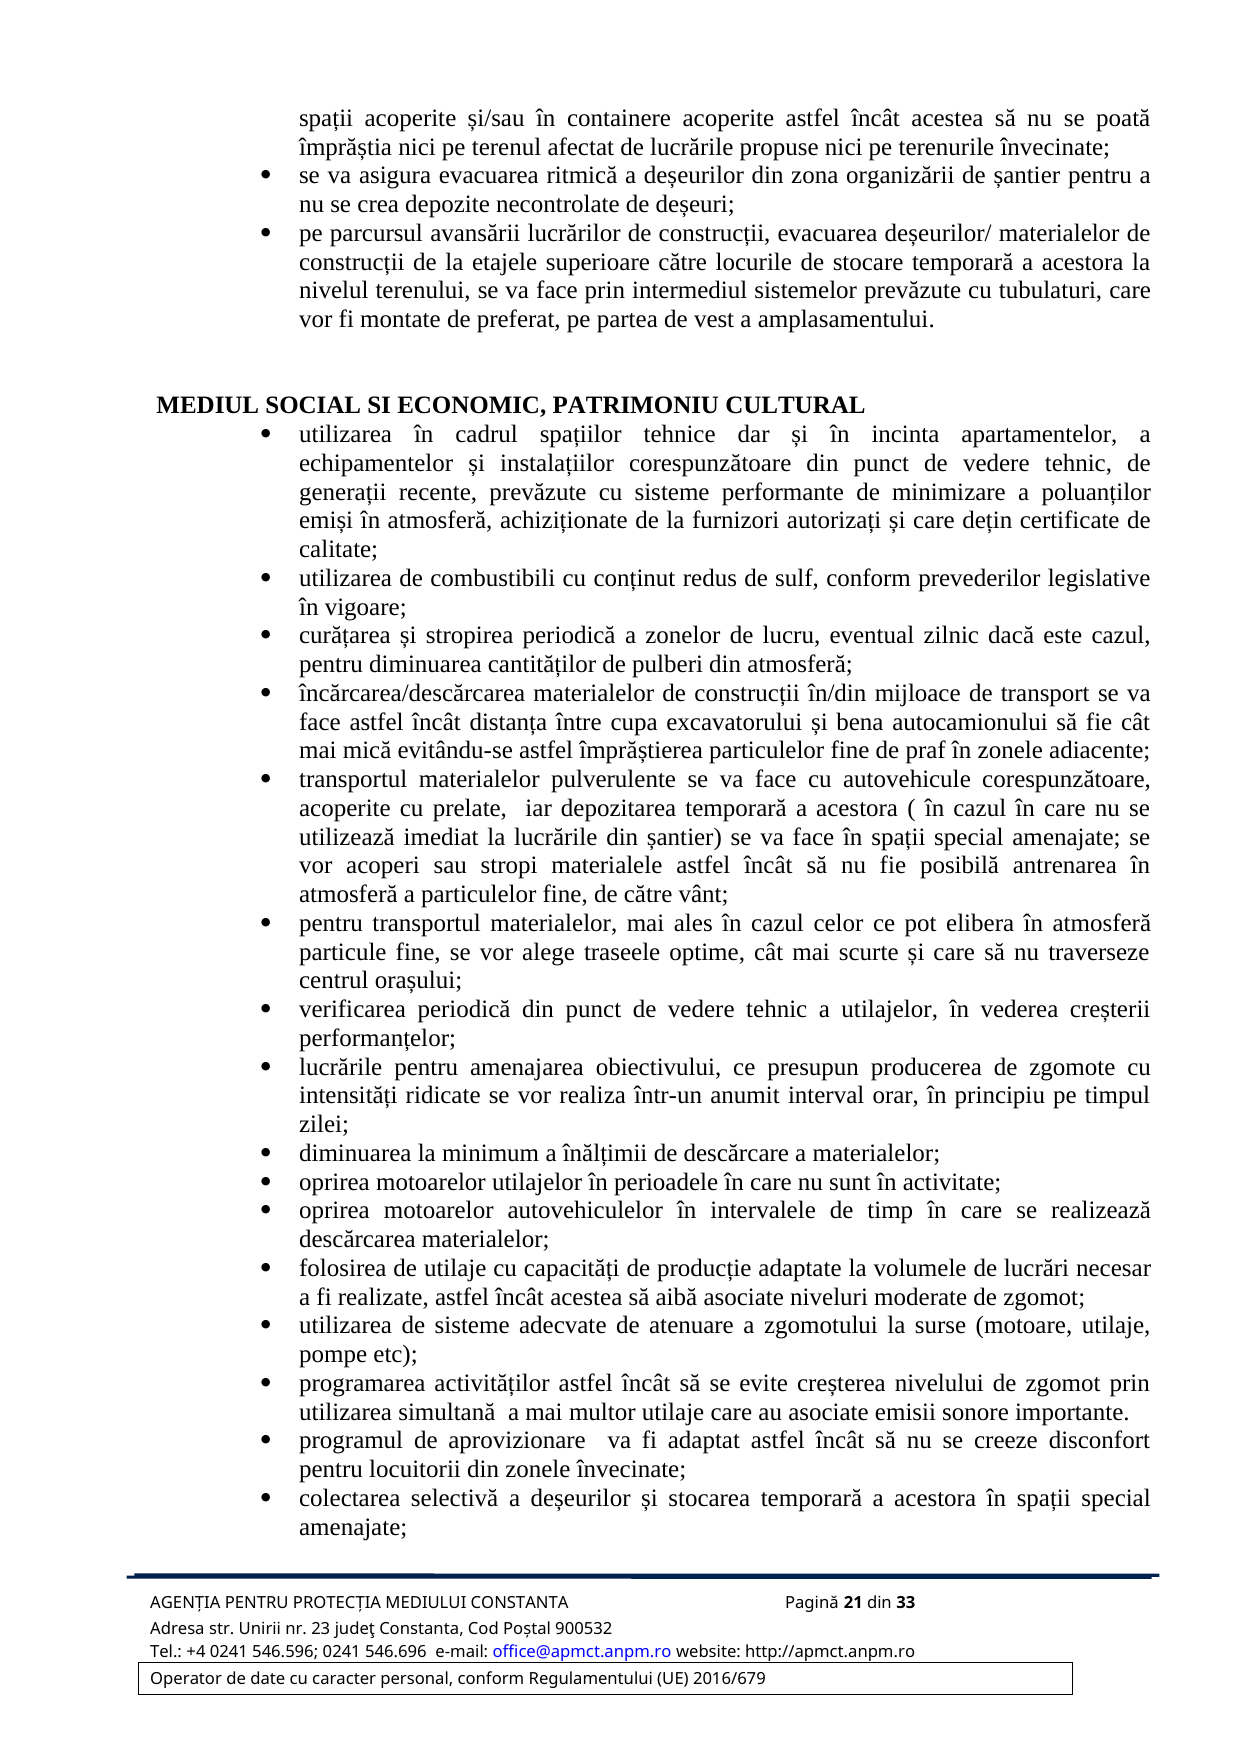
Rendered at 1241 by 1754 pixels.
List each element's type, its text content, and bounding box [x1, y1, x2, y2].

list încărcarea/descărcarea materialelor de construcții în/din mijloace de transport se va face astfel încât distanța între cupa excavatorului și bena autocamionului să fie cât mai mică evitându-se astfel împrăștierea particulelor fine de praf în zonele adiacente; [261, 678, 1152, 764]
list lucrările pentru amenajarea obiectivului, ce presupun producerea de zgomote cu intensități ridicate se vor realiza într-un anumit interval orar, în principiu pe timpul zilei; [261, 1052, 1152, 1138]
list pentru transportul materialelor, mai ales în cazul celor ce pot elibera în atmosferă particule fine, se vor alege traseele optime, cât mai scurte și care să nu traverseze centrul orașului; [261, 908, 1152, 994]
list pe parcursul avansării lucrărilor de construcții, evacuarea deșeurilor/ materialelor de construcții de la etajele superioare către locurile de stocare temporară a acestora la nivelul terenului, se va face prin intermediul sistemelor prevăzute cu tubulaturi, care vor fi montate de preferat, pe partea de vest a amplasamentului. [261, 218, 1152, 333]
list oprirea motoarelor autovehiculelor în intervalele de timp în care se realizează descărcarea materialelor; [261, 1196, 1152, 1253]
list verificarea periodică din punct de vedere tehnic a utilajelor, în vederea creșterii performanțelor; [261, 994, 1152, 1052]
list oprirea motoarelor utilajelor în perioadele în care nu sunt în activitate; [261, 1167, 1152, 1196]
list programarea activităților astfel încât să se evite creșterea nivelului de zgomot prin utilizarea simultană a mai multor utilaje care au asociate emisii sonore importante. [261, 1368, 1152, 1426]
list utilizarea de combustibili cu conținut redus de sulf, conform prevederilor legislative în vigoare; [261, 563, 1152, 621]
list utilizarea în cadrul spațiilor tehnice dar și în incinta apartamentelor, a echipamentelor și instalațiilor corespunzătoare din punct de vedere tehnic, de generații recente, prevăzute cu sisteme performante de minimizare a poluanților emiși în atmosferă, achiziționate de la furnizori autorizați și care dețin certificate de calitate; [261, 419, 1152, 563]
list transportul materialelor pulverulente se va face cu autovehicule corespunzătoare, acoperite cu prelate, iar depozitarea temporară a acestora ( în cazul în care nu se utilizează imediat la lucrările din șantier) se va face în spații special amenajate; se vor acoperi sau stropi materialele astfel încât să nu fie posibilă antrenarea în atmosferă a particulelor fine, de către vânt; [261, 764, 1152, 908]
list curățarea și stropirea periodică a zonelor de lucru, eventual zilnic dacă este cazul, pentru diminuarea cantităților de pulberi din atmosferă; [261, 621, 1152, 678]
list folosirea de utilaje cu capacități de producție adaptate la volumele de lucrări necesar a fi realizate, astfel încât acestea să aibă asociate niveluri moderate de zgomot; [261, 1253, 1152, 1311]
list colectarea selectivă a deșeurilor și stocarea temporară a acestora în spații special amenajate; [261, 1483, 1152, 1541]
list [261, 103, 1152, 161]
text MEDIUL SOCIAL SI ECONOMIC, PATRIMONIU CULTURAL [150, 391, 1152, 419]
list diminuarea la minimum a înălțimii de descărcare a materialelor; [261, 1138, 1152, 1167]
list programul de aprovizionare va fi adaptat astfel încât să nu se creeze disconfort pentru locuitorii din zonele învecinate; [261, 1426, 1152, 1483]
list utilizarea de sisteme adecvate de atenuare a zgomotului la surse (motoare, utilaje, pompe etc); [261, 1311, 1152, 1368]
list se va asigura evacuarea ritmică a deșeurilor din zona organizării de șantier pentru a nu se crea depozite necontrolate de deșeuri; [261, 161, 1152, 218]
